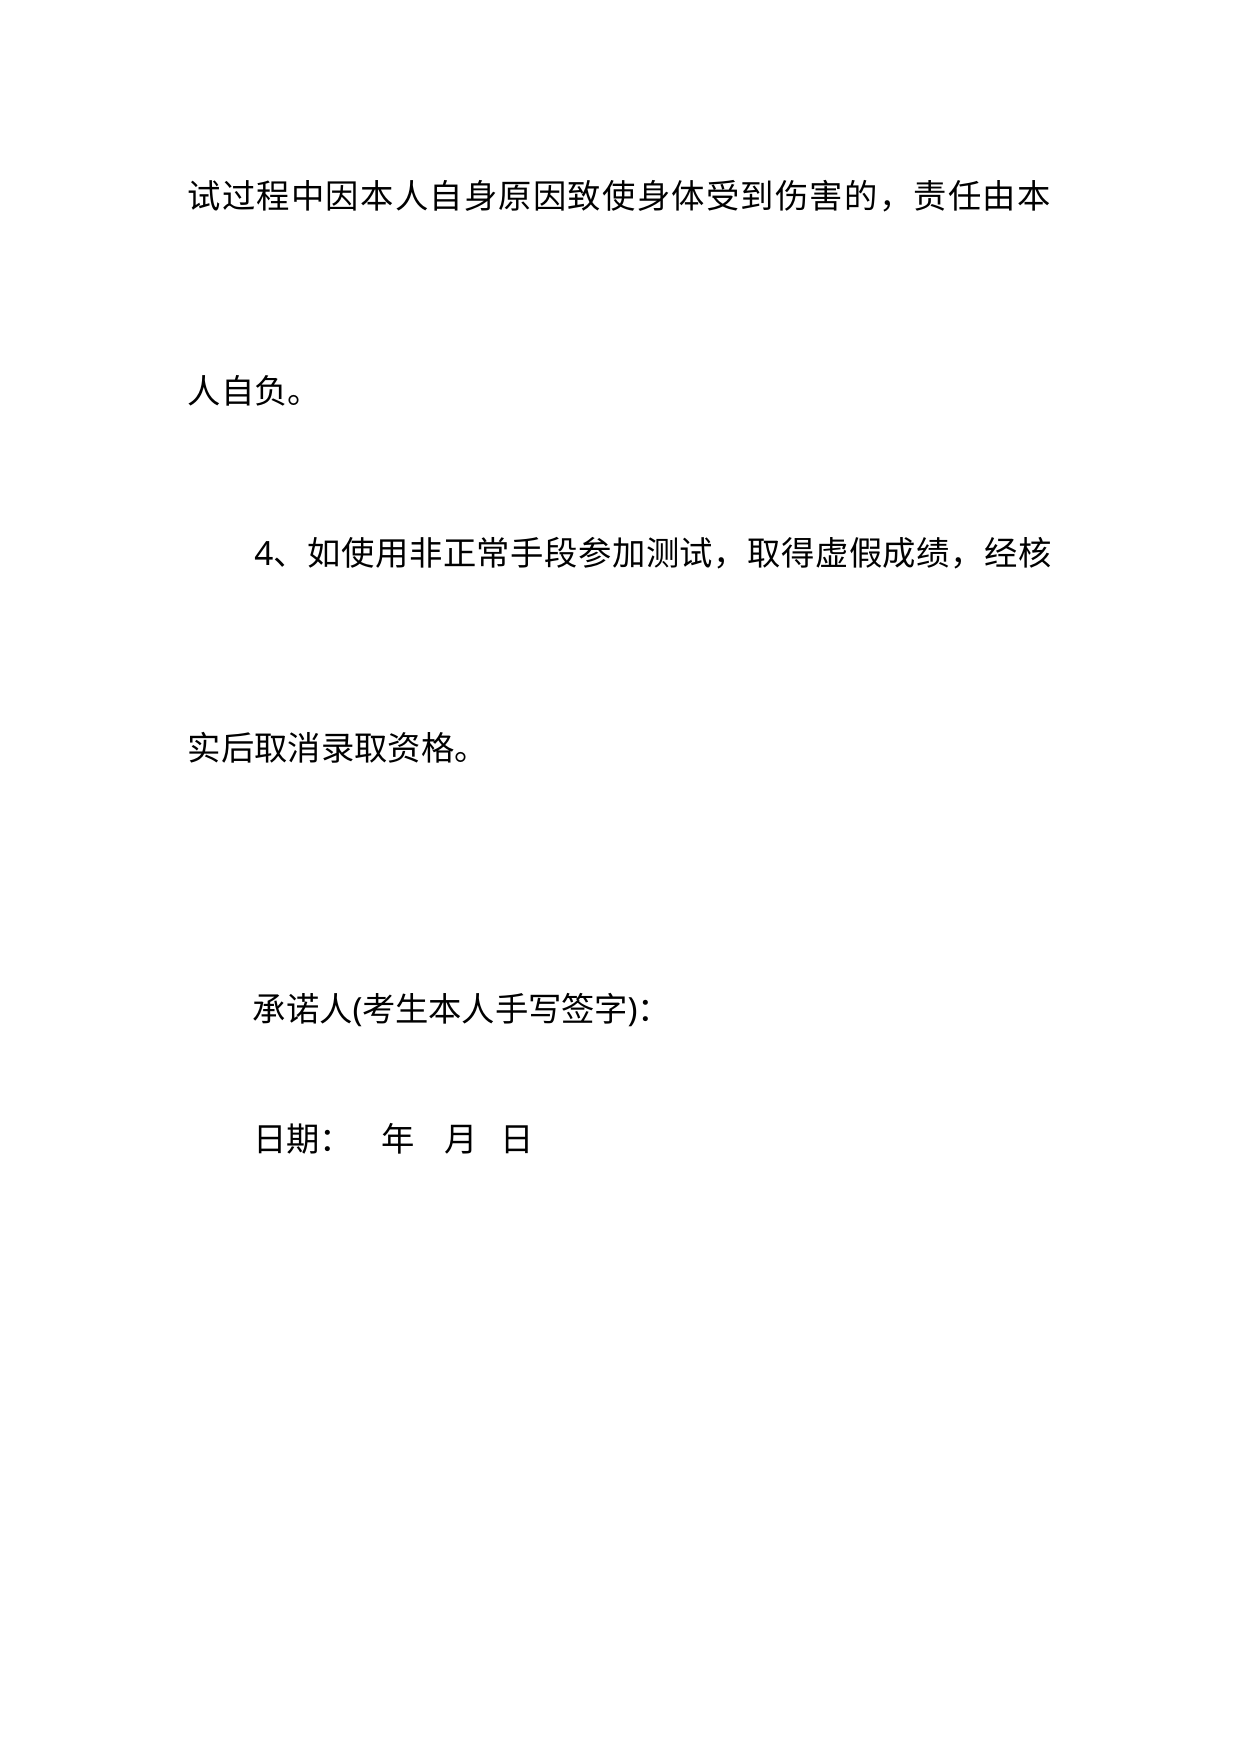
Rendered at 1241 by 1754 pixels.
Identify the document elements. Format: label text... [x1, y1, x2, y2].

text 4、如使用非正常手段参加测试，取得虚假成绩，经核实后取消录取资格。 [187, 518, 1053, 778]
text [187, 162, 1053, 422]
text 承诺人(考生本人手写签字)： [187, 974, 1053, 1039]
text 日期： 年 月 日 [187, 1104, 1053, 1169]
